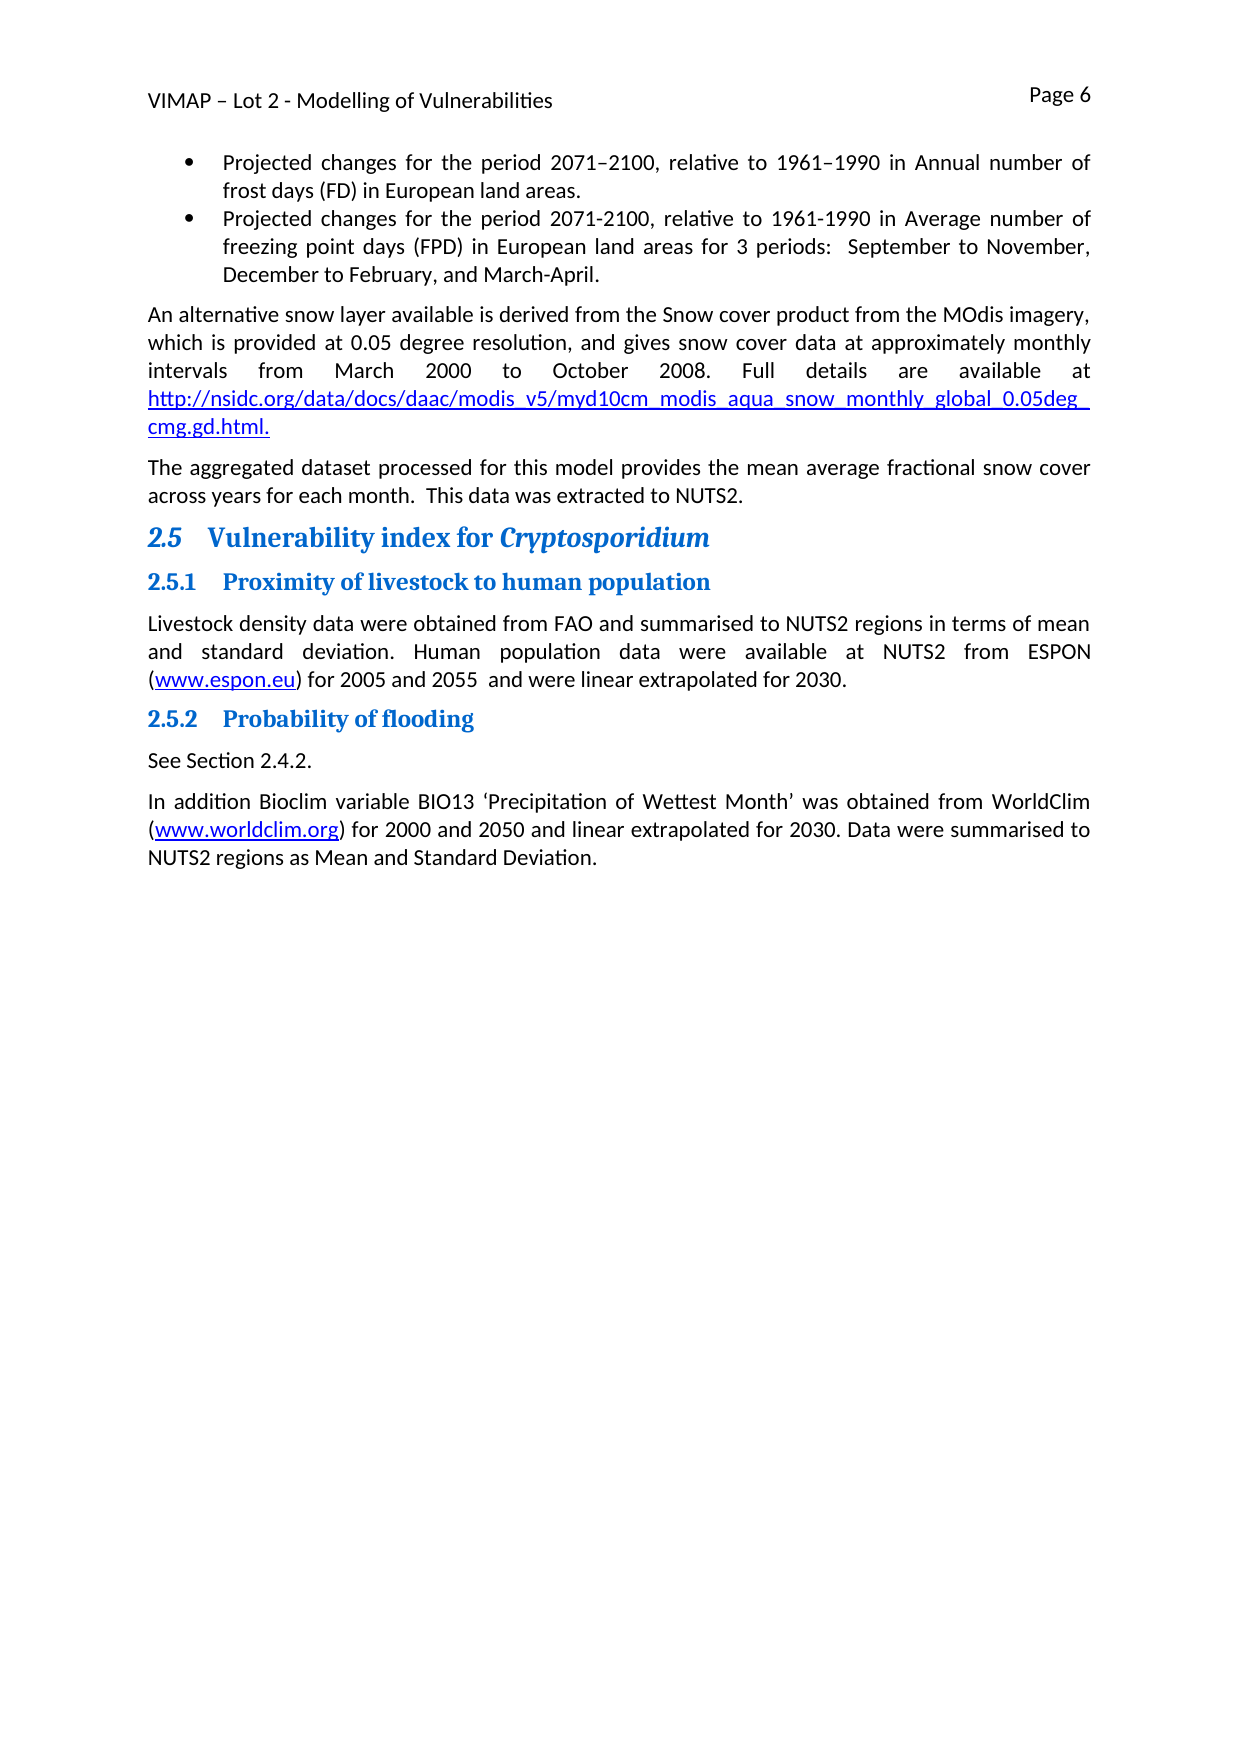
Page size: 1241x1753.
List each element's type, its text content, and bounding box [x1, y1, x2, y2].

text In addition Bioclim variable BIO13 ‘Precipitation of Wettest Month’ was obtained from WorldClim (www.worldclim.org) for 2000 and 2050 and linear extrapolated for 2030. Data were summarised to NUTS2 regions as Mean and Standard Deviation. [148, 787, 1092, 871]
text See Section 2.4.2. [148, 747, 1092, 774]
text Livestock density data were obtained from FAO and summarised to NUTS2 regions in terms of mean and standard deviation. Human population data were available at NUTS2 from ESPON (www.espon.eu) for 2005 and 2055 and were linear extrapolated for 2030. [148, 609, 1092, 693]
subtitle Proximity of livestock to human population [148, 567, 1086, 596]
subtitle Vulnerability index for Cryptosporidium [148, 521, 1086, 555]
subtitle Probability of flooding [148, 705, 1086, 734]
text An alternative snow layer available is derived from the Snow cover product from the MOdis imagery, which is provided at 0.05 degree resolution, and gives snow cover data at approximately monthly intervals from March 2000 to October 2008. Full details are available at http://nsidc.org/data/docs/daac/modis_v5/myd10cm_modis_aqua_snow_monthly_global_0.05deg_cmg.gd.html. [148, 300, 1092, 440]
list Projected changes for the period 2071–2100, relative to 1961–1990 in Annual number of frost days (FD) in European land areas. [185, 148, 1092, 204]
list Projected changes for the period 2071-2100, relative to 1961-1990 in Average number of freezing point days (FPD) in European land areas for 3 periods: September to November, December to February, and March-April. [185, 204, 1092, 288]
text The aggregated dataset processed for this model provides the mean average fractional snow cover across years for each month. This data was extracted to NUTS2. [148, 453, 1092, 509]
